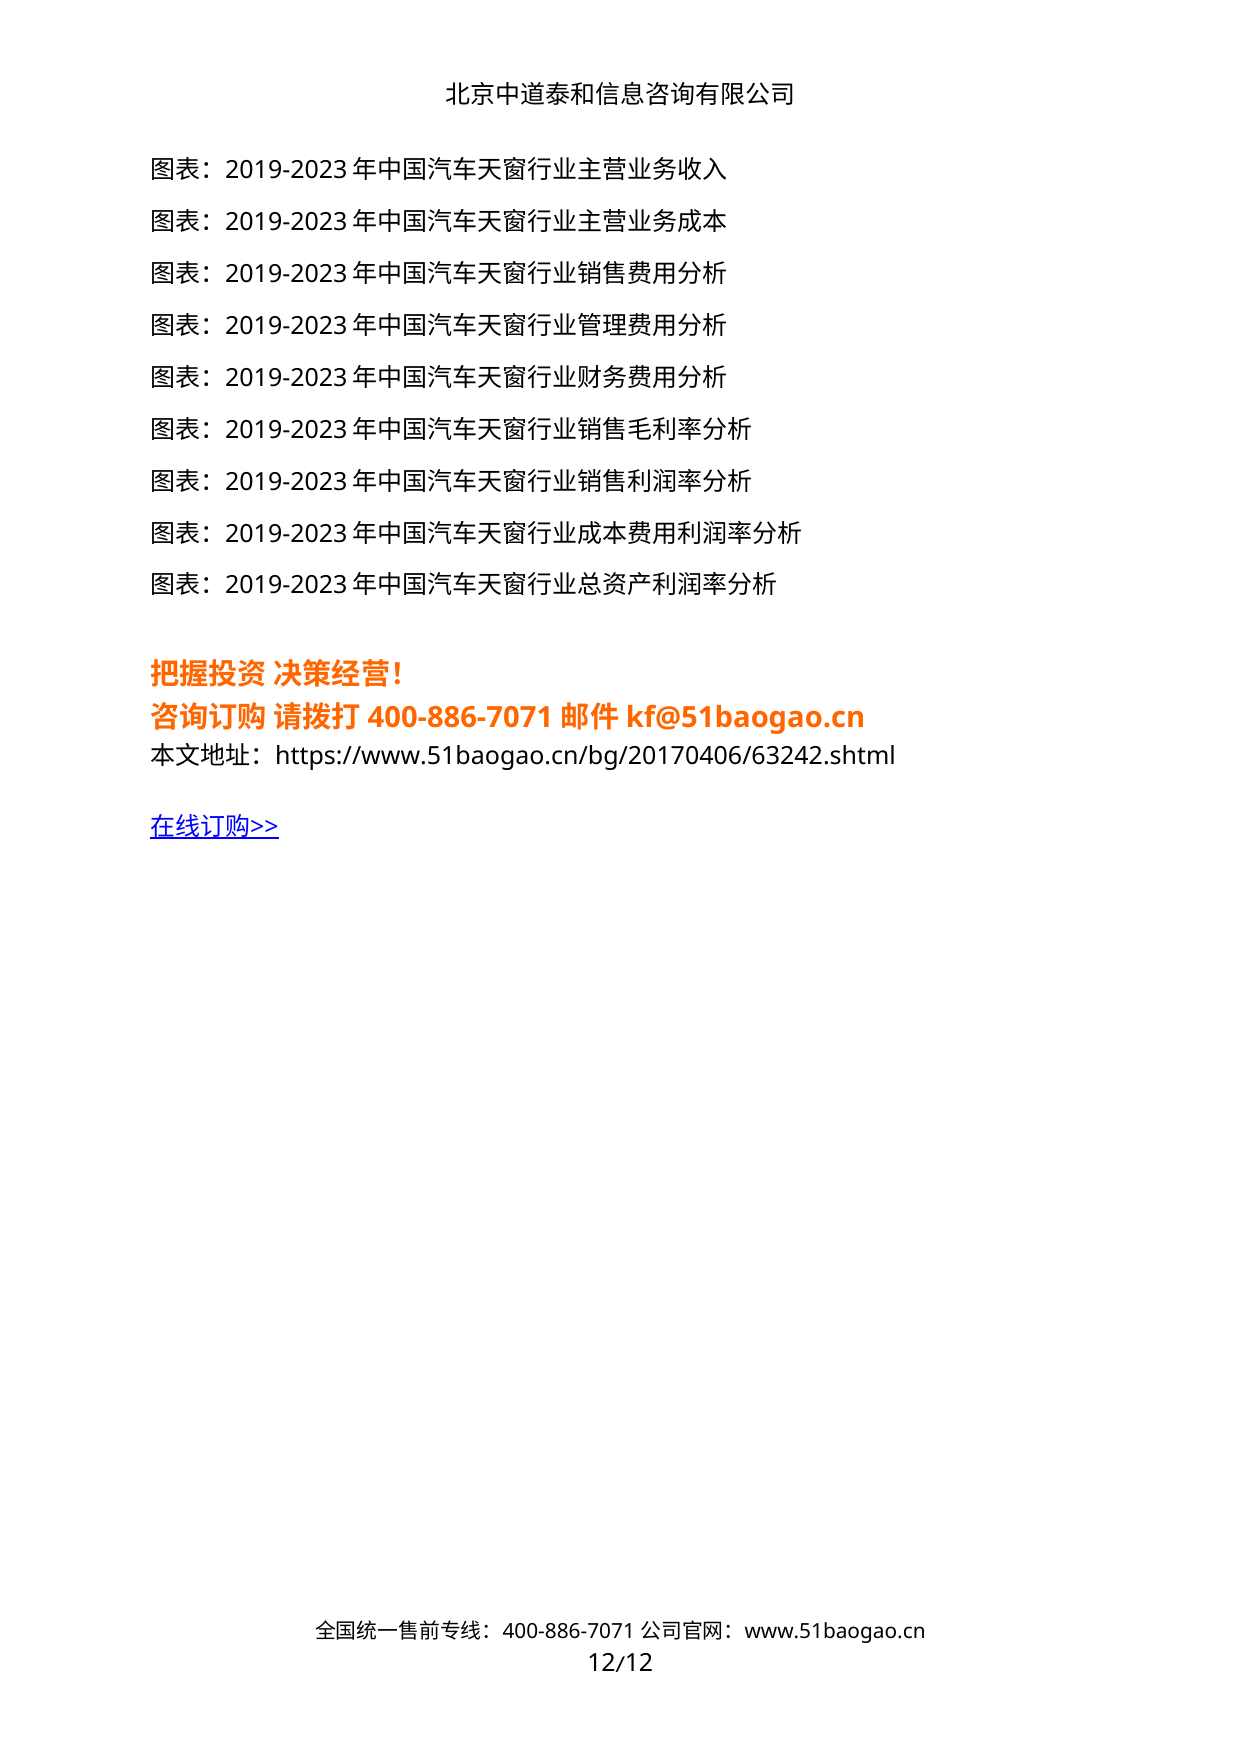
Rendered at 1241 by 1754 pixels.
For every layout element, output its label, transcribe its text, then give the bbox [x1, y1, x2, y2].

text 图表：2019-2023年中国汽车天窗行业管理费用分析 [150, 306, 1090, 342]
text 图表：2019-2023年中国汽车天窗行业成本费用利润率分析 [150, 513, 1090, 549]
text 图表：2019-2023年中国汽车天窗行业销售费用分析 [150, 254, 1090, 290]
text 把握投资 决策经营！咨询订购 请拨打 400-886-7071 邮件 kf@51baogao.cn本文地址：https://www.51baogao.cn/bg/20170406/63242.shtml [150, 617, 1090, 772]
text 图表：2019-2023年中国汽车天窗行业销售毛利率分析 [150, 409, 1090, 446]
text 在线订购>> [150, 772, 1090, 842]
text 图表：2019-2023年中国汽车天窗行业主营业务成本 [150, 202, 1090, 238]
text 图表：2019-2023年中国汽车天窗行业总资产利润率分析 [150, 565, 1090, 601]
text 图表：2019-2023年中国汽车天窗行业主营业务收入 [150, 150, 1090, 186]
text 图表：2019-2023年中国汽车天窗行业销售利润率分析 [150, 461, 1090, 497]
text 图表：2019-2023年中国汽车天窗行业财务费用分析 [150, 357, 1090, 394]
